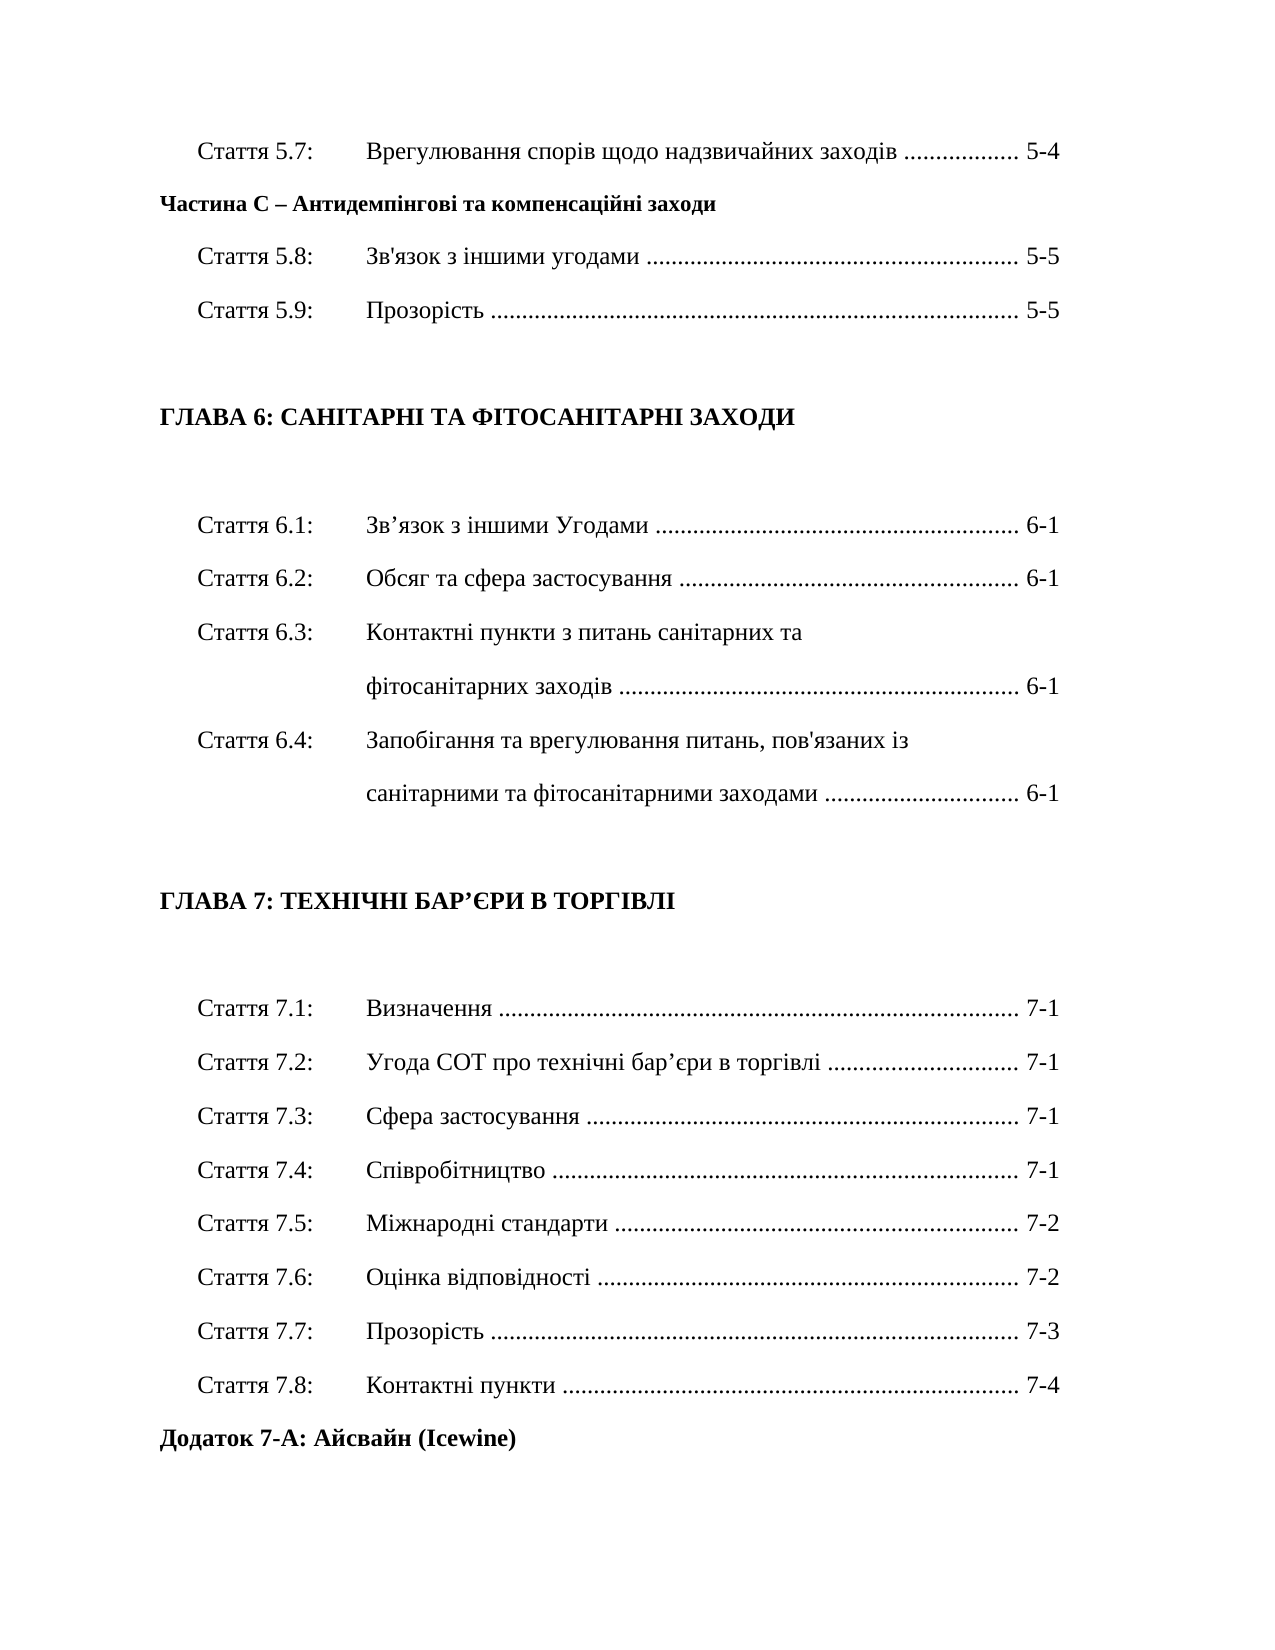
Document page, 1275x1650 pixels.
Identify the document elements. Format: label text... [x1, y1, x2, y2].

text фітосанітарних заходів 6-1 [366, 671, 1116, 700]
text Стаття 7.5: Міжнародні стандарти 7-2 [197, 1208, 1116, 1237]
text Стаття 7.3: Сфера застосування 7-1 [197, 1101, 1116, 1130]
text Стаття 6.1: Зв’язок з іншими Угодами 6-1 [197, 510, 1116, 538]
text Частина С – Антидемпінгові та компенсаційні заходи [159, 189, 1116, 216]
text Стаття 7.7: Прозорість 7-3 [197, 1316, 1116, 1345]
text ГЛАВА 6: САНІТАРНІ ТА ФІТОСАНІТАРНІ ЗАХОДИ [159, 402, 1116, 431]
text Стаття 6.2: Обсяг та сфера застосування 6-1 [197, 563, 1116, 592]
text Стаття 5.8: Зв'язок з іншими угодами 5-5 [159, 241, 1116, 270]
text Стаття 7.1: Визначення 7-1 [197, 993, 1116, 1022]
text Стаття 7.8: Контактні пункти 7-4 [197, 1370, 1116, 1398]
text Додаток 7-А: Айсвайн (Icewine) [159, 1423, 1116, 1452]
text Стаття 5.7: Врегулювання спорів щодо надзвичайних заходів 5-4 [159, 136, 1116, 164]
text санітарними та фітосанітарними заходами 6-1 [366, 778, 1116, 807]
text ГЛАВА 7: ТЕХНІЧНІ БАР’ЄРИ В ТОРГІВЛІ [159, 886, 1116, 915]
text Стаття 7.4: Співробітництво 7-1 [197, 1155, 1116, 1183]
text Стаття 6.3: Контактні пункти з питань санітарних та [197, 617, 1116, 646]
text Стаття 6.4: Запобігання та врегулювання питань, пов'язаних із [197, 725, 1116, 753]
text Стаття 5.9: Прозорість 5-5 [159, 295, 1116, 323]
text Стаття 7.2: Угода СОТ про технічні бар’єри в торгівлі 7-1 [197, 1047, 1116, 1076]
text Стаття 7.6: Оцінка відповідності 7-2 [197, 1262, 1116, 1291]
